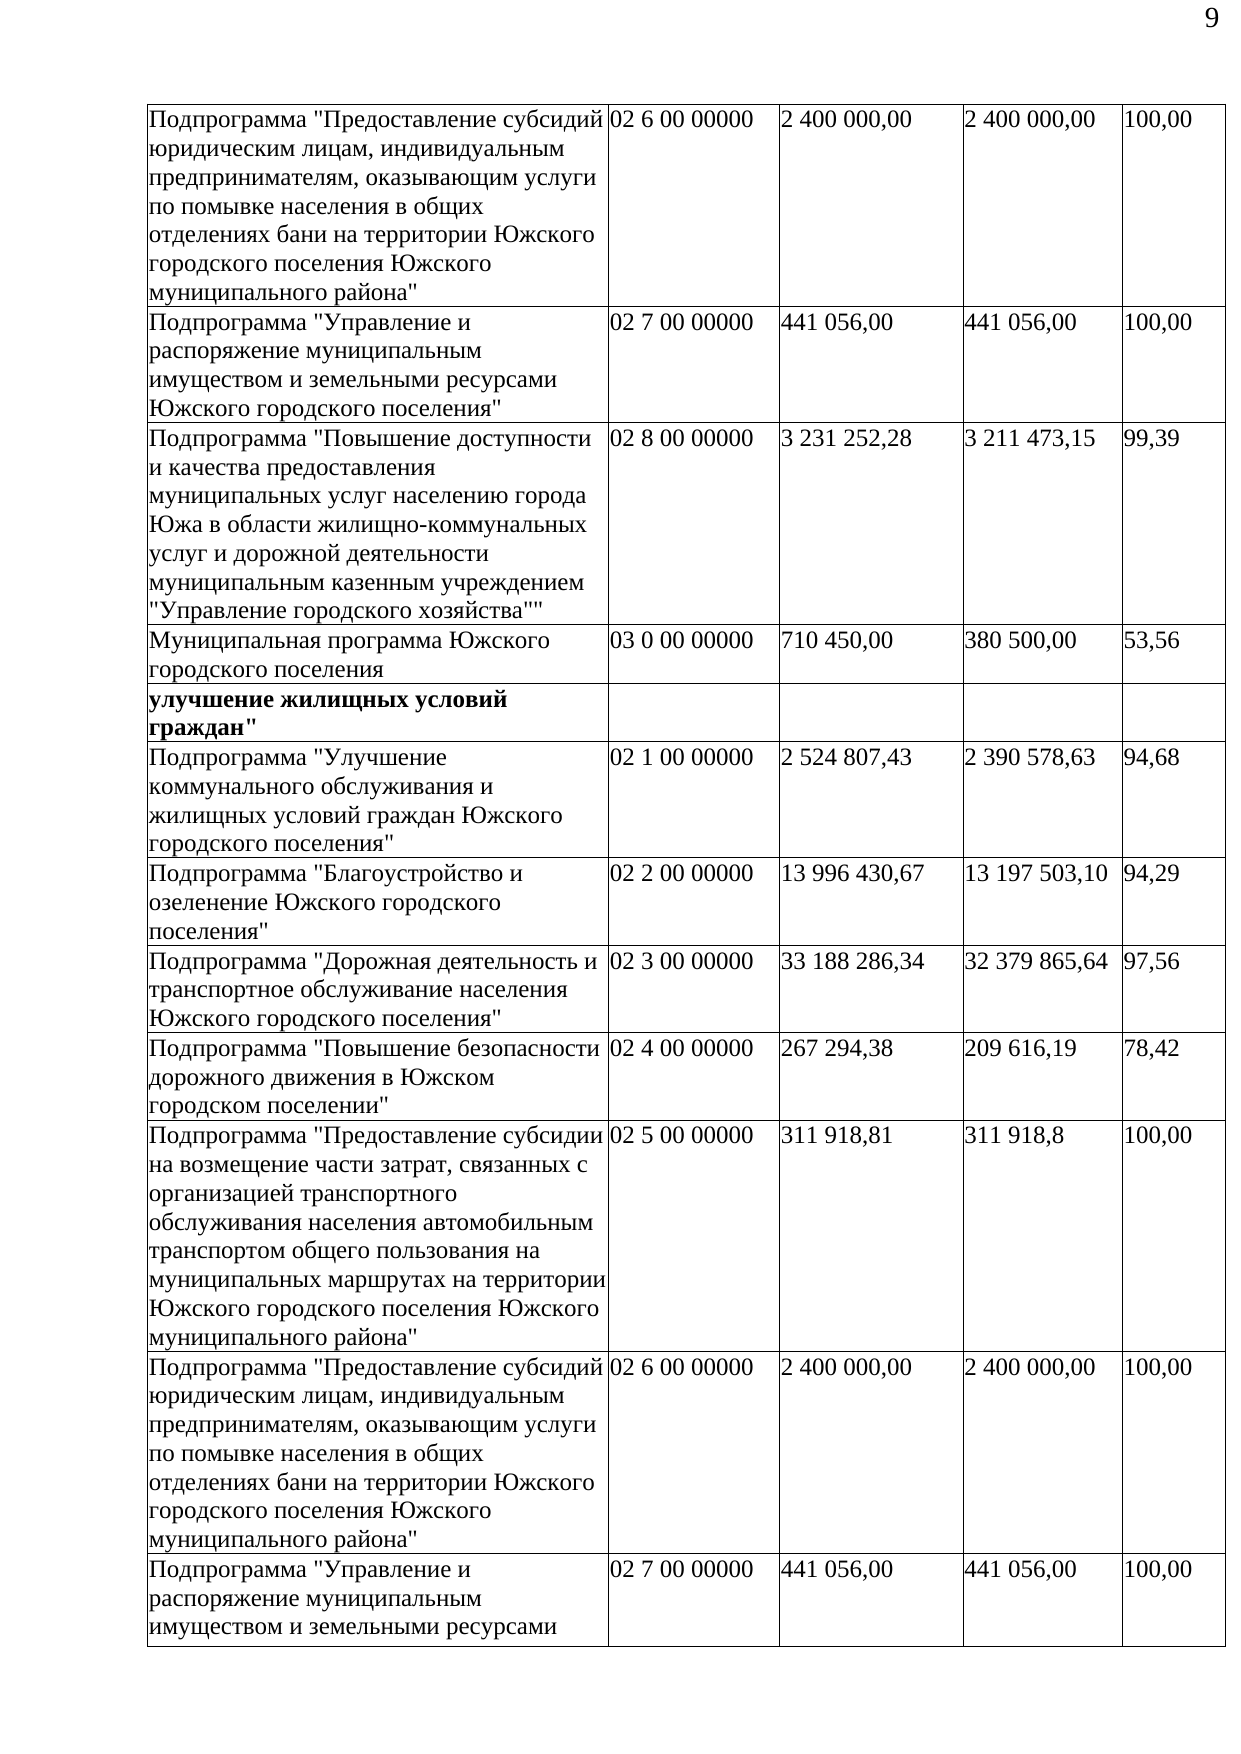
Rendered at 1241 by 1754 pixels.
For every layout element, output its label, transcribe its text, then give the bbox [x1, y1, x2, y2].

table_cell Муниципальная программа Южского городского поселения [148, 625, 608, 683]
table_cell 441 056,00 [780, 1554, 963, 1646]
table_cell 209 616,19 [964, 1033, 1122, 1119]
table_cell 100,00 [1123, 105, 1225, 306]
table_cell 53,56 [1123, 625, 1225, 683]
table_cell Подпрограмма "Повышение безопасности дорожного движения в Южском городском поселении" [148, 1033, 608, 1119]
table_cell улучшение жилищных условий граждан" [148, 684, 608, 741]
table_cell Подпрограмма "Предоставление субсидии на возмещение части затрат, связанных с организацией транспортного обслуживания населения автомобильным транспортом общего пользования на муниципальных маршрутах на территории Южского городского поселения Южского муниципального района" [148, 1121, 608, 1351]
table_cell 311 918,81 [780, 1121, 963, 1351]
table_cell [1123, 684, 1225, 741]
table_cell 99,39 [1123, 423, 1225, 624]
table_cell [609, 684, 779, 741]
table_cell 78,42 [1123, 1033, 1225, 1119]
table_cell 02 2 00 00000 [609, 858, 779, 945]
table_cell 441 056,00 [964, 1554, 1122, 1646]
table_cell 441 056,00 [964, 307, 1122, 422]
table_cell 03 0 00 00000 [609, 625, 779, 683]
table_cell 2 390 578,63 [964, 742, 1122, 857]
table_cell 13 197 503,10 [964, 858, 1122, 945]
table_cell 100,00 [1123, 1352, 1225, 1553]
table_cell 02 4 00 00000 [609, 1033, 779, 1119]
table_cell [780, 684, 963, 741]
table_cell 2 524 807,43 [780, 742, 963, 857]
table_cell 2 400 000,00 [964, 1352, 1122, 1553]
table_cell 380 500,00 [964, 625, 1122, 683]
table_cell 02 1 00 00000 [609, 742, 779, 857]
table_cell 02 8 00 00000 [609, 423, 779, 624]
table_cell 441 056,00 [780, 307, 963, 422]
table_cell 02 7 00 00000 [609, 307, 779, 422]
table_cell 3 231 252,28 [780, 423, 963, 624]
table_cell 94,68 [1123, 742, 1225, 857]
table_cell 94,29 [1123, 858, 1225, 945]
table_cell 2 400 000,00 [780, 1352, 963, 1553]
table_cell 100,00 [1123, 1121, 1225, 1351]
table_cell 3 211 473,15 [964, 423, 1122, 624]
table_cell 02 3 00 00000 [609, 946, 779, 1032]
table_cell 97,56 [1123, 946, 1225, 1032]
table_cell 2 400 000,00 [780, 105, 963, 306]
table_cell Подпрограмма "Повышение доступности и качества предоставления муниципальных услуг населению города Южа в области жилищно-коммунальных услуг и дорожной деятельности муниципальным казенным учреждением "Управление городского хозяйства"" [148, 423, 608, 624]
table_cell Подпрограмма "Предоставление субсидий юридическим лицам, индивидуальным предпринимателям, оказывающим услуги по помывке населения в общих отделениях бани на территории Южского городского поселения Южского муниципального района" [148, 1352, 608, 1553]
table_cell 13 996 430,67 [780, 858, 963, 945]
table_cell 2 400 000,00 [964, 105, 1122, 306]
table_cell [964, 684, 1122, 741]
table_cell Подпрограмма "Предоставление субсидий юридическим лицам, индивидуальным предпринимателям, оказывающим услуги по помывке населения в общих отделениях бани на территории Южского городского поселения Южского муниципального района" [148, 105, 608, 306]
table_cell 267 294,38 [780, 1033, 963, 1119]
table_cell Подпрограмма "Благоустройство и озеленение Южского городского поселения" [148, 858, 608, 945]
table_cell Подпрограмма "Дорожная деятельность и транспортное обслуживание населения Южского городского поселения" [148, 946, 608, 1032]
table_cell 33 188 286,34 [780, 946, 963, 1032]
table_cell 100,00 [1123, 307, 1225, 422]
table_cell 32 379 865,64 [964, 946, 1122, 1032]
table_cell 02 5 00 00000 [609, 1121, 779, 1351]
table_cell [148, 1554, 608, 1646]
table_cell 710 450,00 [780, 625, 963, 683]
table_cell 100,00 [1123, 1554, 1225, 1646]
table_cell 02 6 00 00000 [609, 105, 779, 306]
table_cell Подпрограмма "Управление и распоряжение муниципальным имуществом и земельными ресурсами Южского городского поселения" [148, 307, 608, 422]
table_cell 311 918,8 [964, 1121, 1122, 1351]
table_cell 02 7 00 00000 [609, 1554, 779, 1646]
table_cell 02 6 00 00000 [609, 1352, 779, 1553]
table_cell Подпрограмма "Улучшение коммунального обслуживания и жилищных условий граждан Южского городского поселения" [148, 742, 608, 857]
